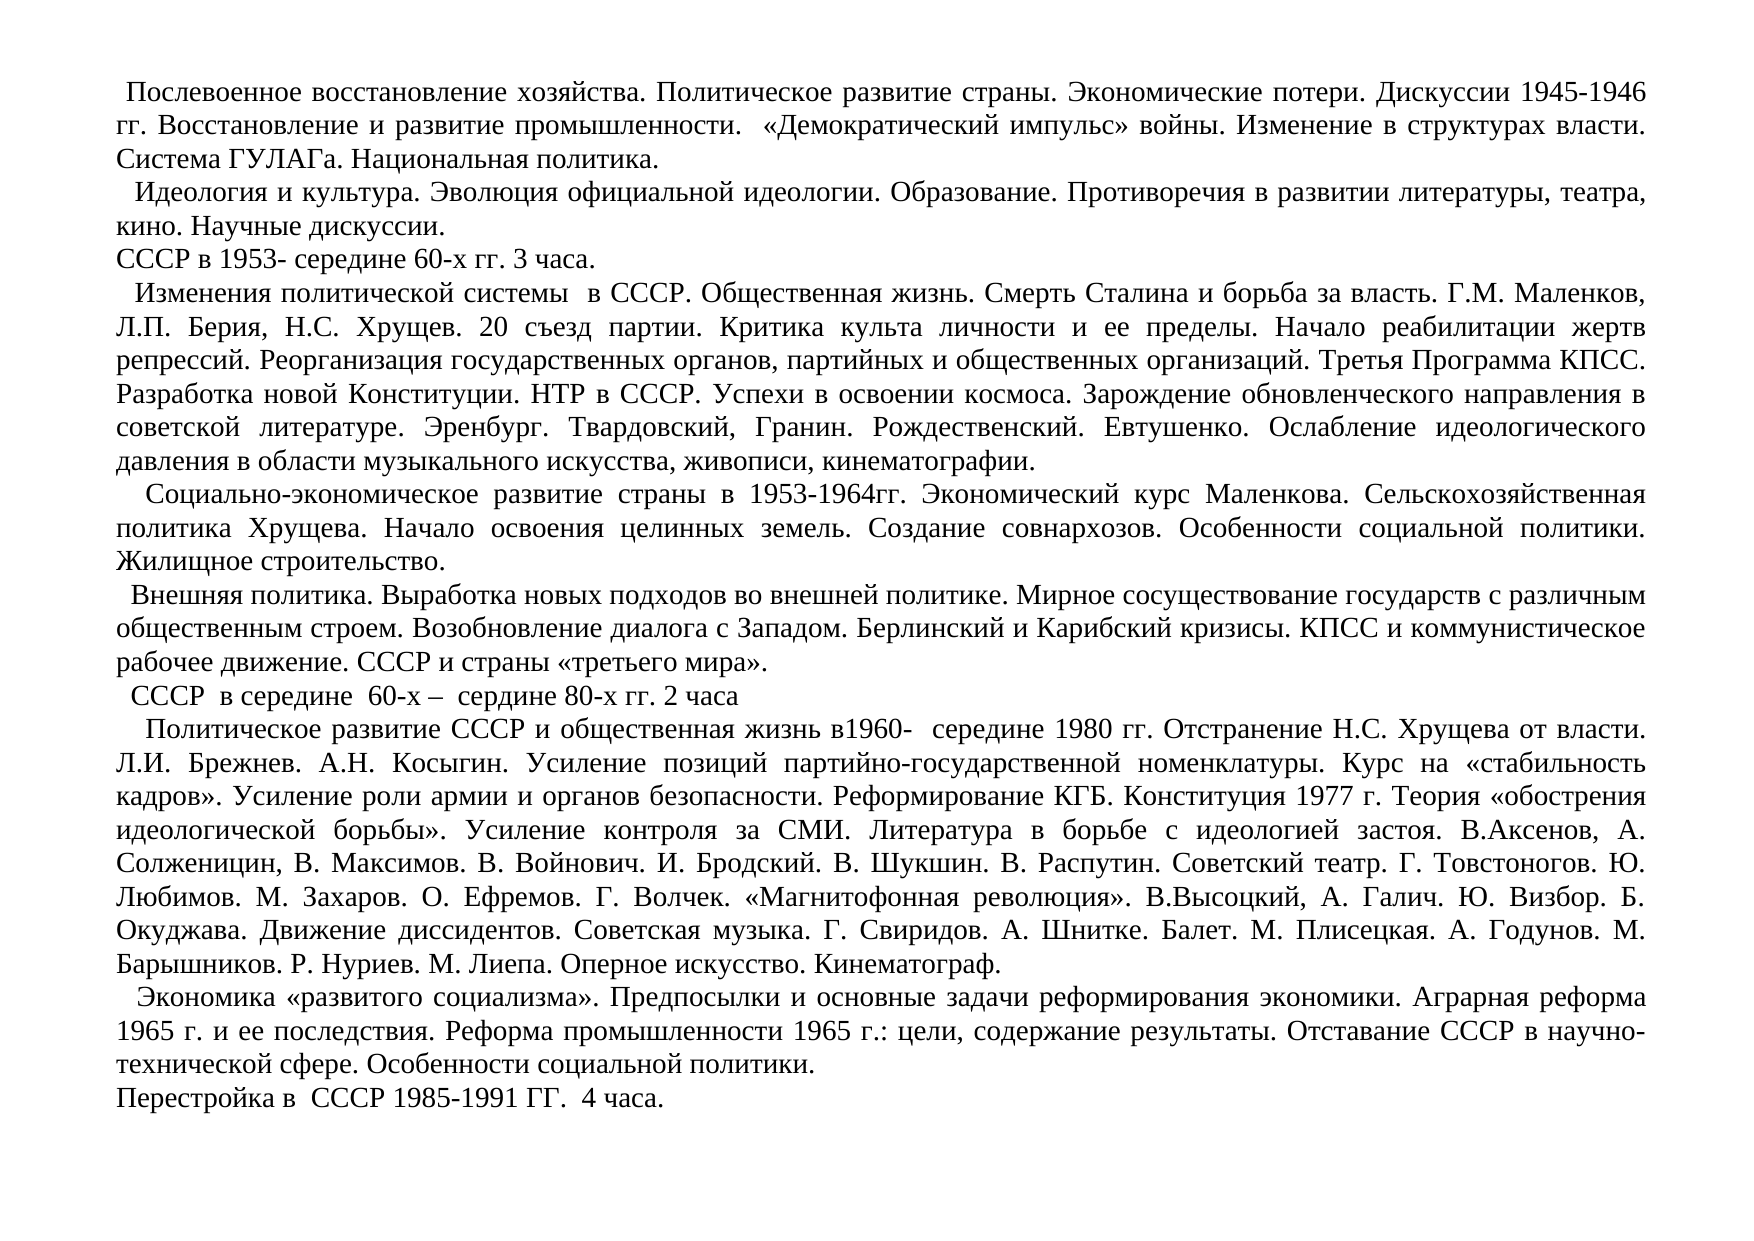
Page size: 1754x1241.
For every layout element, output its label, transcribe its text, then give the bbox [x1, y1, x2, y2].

text СССР в 1953- середине 60-х гг. 3 часа. [116, 242, 1648, 275]
text Социально-экономическое развитие страны в 1953-1964гг. Экономический курс Маленкова. Сельскохозяйственная политика Хрущева. Начало освоения целинных земель. Создание совнархозов. Особенности социальной политики. Жилищное строительство. [116, 476, 1648, 577]
text Идеология и культура. Эволюция официальной идеологии. Образование. Противоречия в развитии литературы, театра, кино. Научные дискуссии. [116, 174, 1648, 242]
text Экономика «развитого социализма». Предпосылки и основные задачи реформирования экономики. Аграрная реформа . и ее последствия. Реформа промышленности .: цели, содержание результаты. Отставание СССР в научно-технической сфере. Особенности социальной политики. [116, 979, 1648, 1080]
text СССР в середине 60-х – сердине 80-х гг. 2 часа [116, 678, 1648, 711]
text Послевоенное восстановление хозяйства. Политическое развитие страны. Экономические потери. Дискуссии 1945-1946 гг. Восстановление и развитие промышленности. «Демократический импульс» войны. Изменение в структурах власти. Система ГУЛАГа. Национальная политика. [116, 74, 1648, 174]
text Внешняя политика. Выработка новых подходов во внешней политике. Мирное сосуществование государств с различным общественным строем. Возобновление диалога с Западом. Берлинский и Карибский кризисы. КПСС и коммунистическое рабочее движение. СССР и страны «третьего мира». [116, 577, 1648, 678]
text Политическое развитие СССР и общественная жизнь в1960- середине 1980 гг. Отстранение Н.С. Хрущева от власти. Л.И. Брежнев. А.Н. Косыгин. Усиление позиций партийно-государственной номенклатуры. Курс на «стабильность кадров». Усиление роли армии и органов безопасности. Реформирование КГБ. Конституция . Теория «обострения идеологической борьбы». Усиление контроля за СМИ. Литература в борьбе с идеологией застоя. В.Аксенов, А. Солженицин, В. Максимов. В. Войнович. И. Бродский. В. Шукшин. В. Распутин. Советский театр. Г. Товстоногов. Ю. Любимов. М. Захаров. О. Ефремов. Г. Волчек. «Магнитофонная революция». В.Высоцкий, А. Галич. Ю. Визбор. Б. Окуджава. Движение диссидентов. Советская музыка. Г. Свиридов. А. Шнитке. Балет. М. Плисецкая. А. Годунов. М. Барышников. Р. Нуриев. М. Лиепа. Оперное искусство. Кинематограф. [116, 711, 1648, 979]
text Перестройка в СССР 1985-1991 ГГ. 4 часа. [116, 1080, 1648, 1114]
text Изменения политической системы в СССР. Общественная жизнь. Смерть Сталина и борьба за власть. Г.М. Маленков, Л.П. Берия, Н.С. Хрущев. 20 съезд партии. Критика культа личности и ее пределы. Начало реабилитации жертв репрессий. Реорганизация государственных органов, партийных и общественных организаций. Третья Программа КПСС. Разработка новой Конституции. НТР в СССР. Успехи в освоении космоса. Зарождение обновленческого направления в советской литературе. Эренбург. Твардовский, Гранин. Рождественский. Евтушенко. Ослабление идеологического давления в области музыкального искусства, живописи, кинематографии. [116, 275, 1648, 476]
